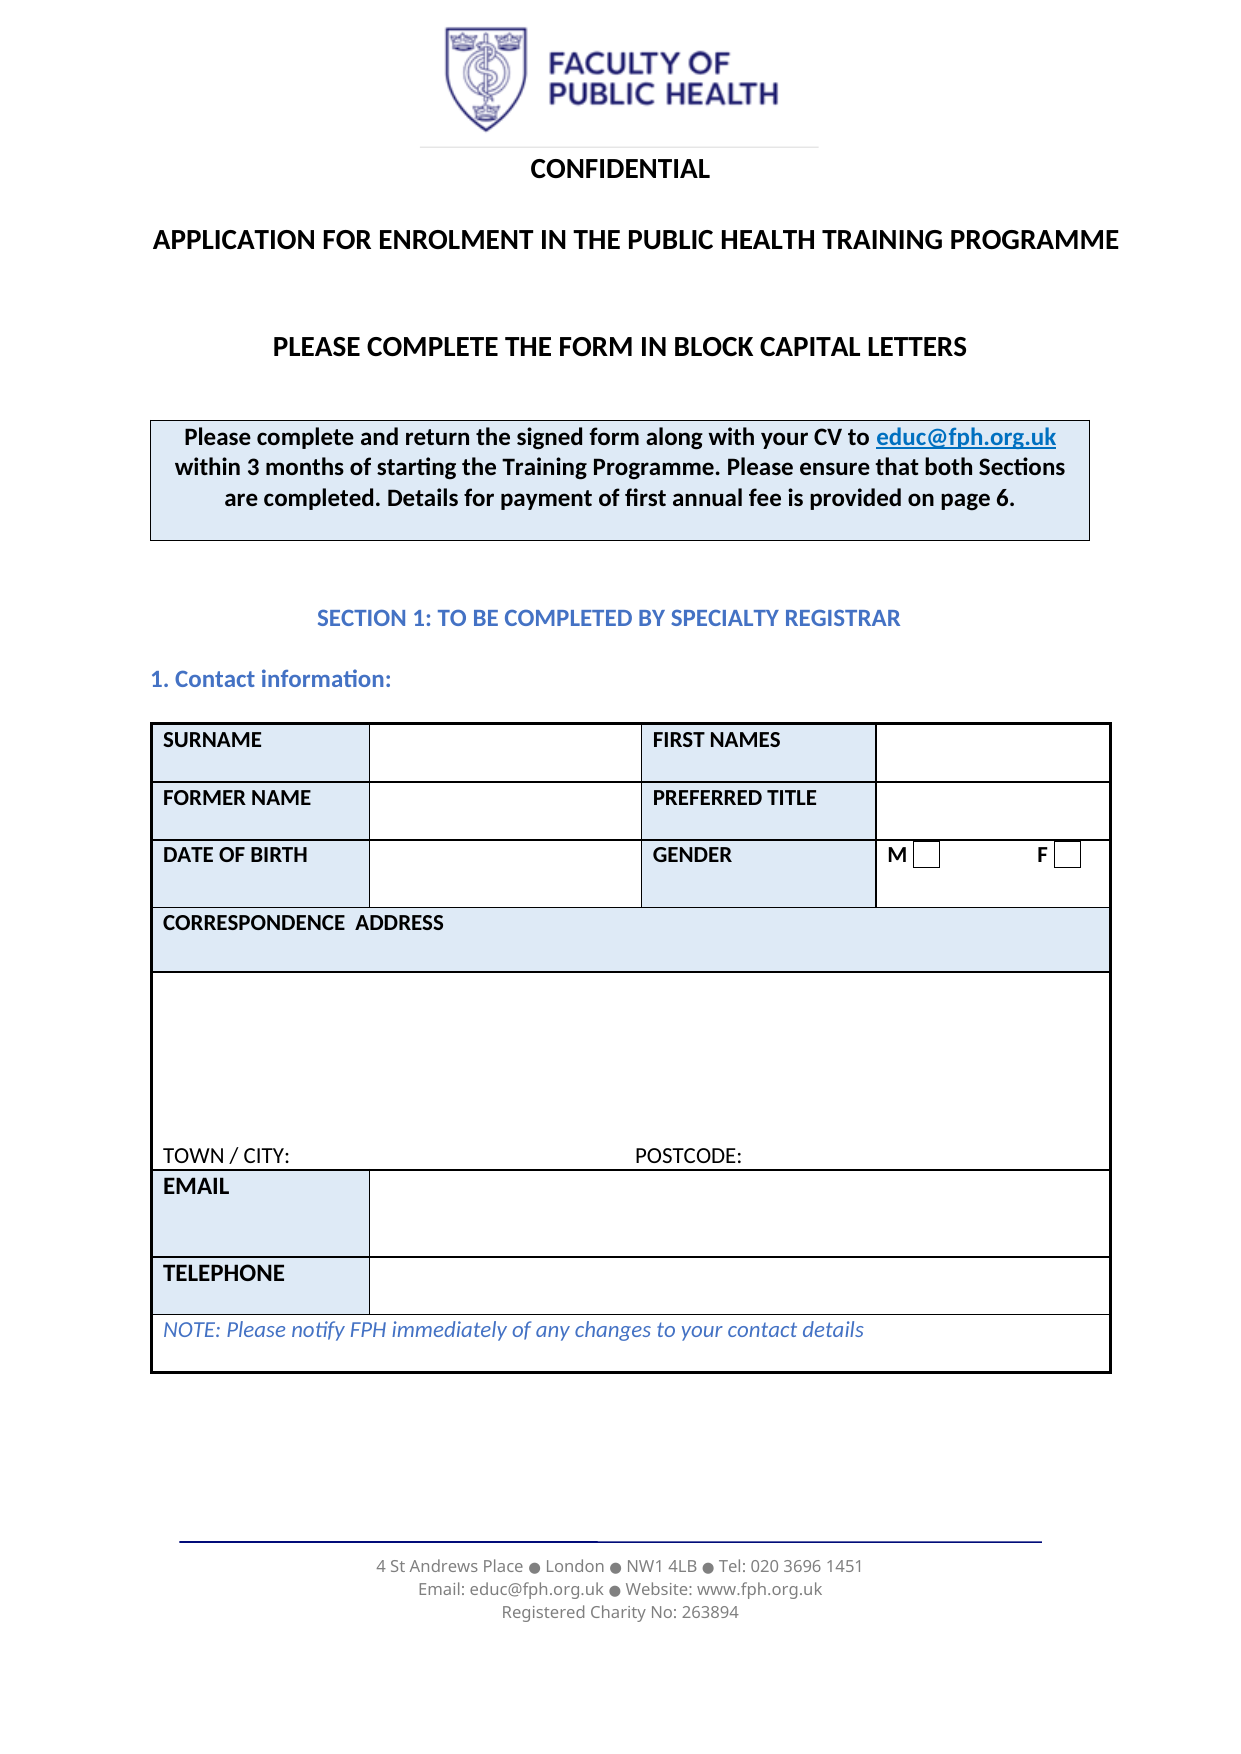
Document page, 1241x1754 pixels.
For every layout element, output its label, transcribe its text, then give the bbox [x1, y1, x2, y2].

text SECTION 1: TO BE COMPLETED BY SPECIALTY REGISTRAR [225, 602, 1090, 633]
table_cell NOTE: Please notify FPH immediately of any changes to your contact details [153, 1315, 1109, 1371]
table_cell [370, 1171, 1109, 1256]
table_header FIRST NAMES [642, 725, 875, 781]
table_cell TOWN / CITY: POSTCODE: [153, 973, 1109, 1169]
table_cell GENDER [642, 841, 875, 907]
text CONFIDENTIAL [150, 150, 1090, 186]
table_cell TELEPHONE [153, 1258, 369, 1314]
table_cell DATE OF BIRTH [153, 841, 369, 907]
table_cell M F [877, 841, 1109, 907]
table_header [877, 725, 1109, 781]
table_cell FORMER NAME [153, 783, 369, 839]
text APPLICATION FOR ENROLMENT IN THE PUBLIC HEALTH TRAINING PROGRAMME [150, 221, 1123, 257]
picture [418, 18, 819, 147]
text PLEASE COMPLETE THE FORM IN BLOCK CAPITAL LETTERS [150, 328, 1090, 364]
text 1. Contact information: [150, 663, 1090, 694]
table_cell [877, 783, 1109, 839]
table_header SURNAME [153, 725, 369, 781]
table_cell EMAIL [153, 1171, 369, 1256]
table_header Please complete and return the signed form along with your CV to educ@fph.org.uk within 3 months of starting the Training Programme. Please ensure that both Sections are completed. Details for payment of first annual fee is provided on page 6. [151, 421, 1089, 540]
table_cell [370, 1258, 1109, 1314]
table_cell CORRESPONDENCE ADDRESS [153, 908, 1109, 971]
table_cell PREFERRED TITLE [642, 783, 875, 839]
table_cell [370, 841, 641, 907]
table_header [370, 725, 641, 781]
table_cell [370, 783, 641, 839]
